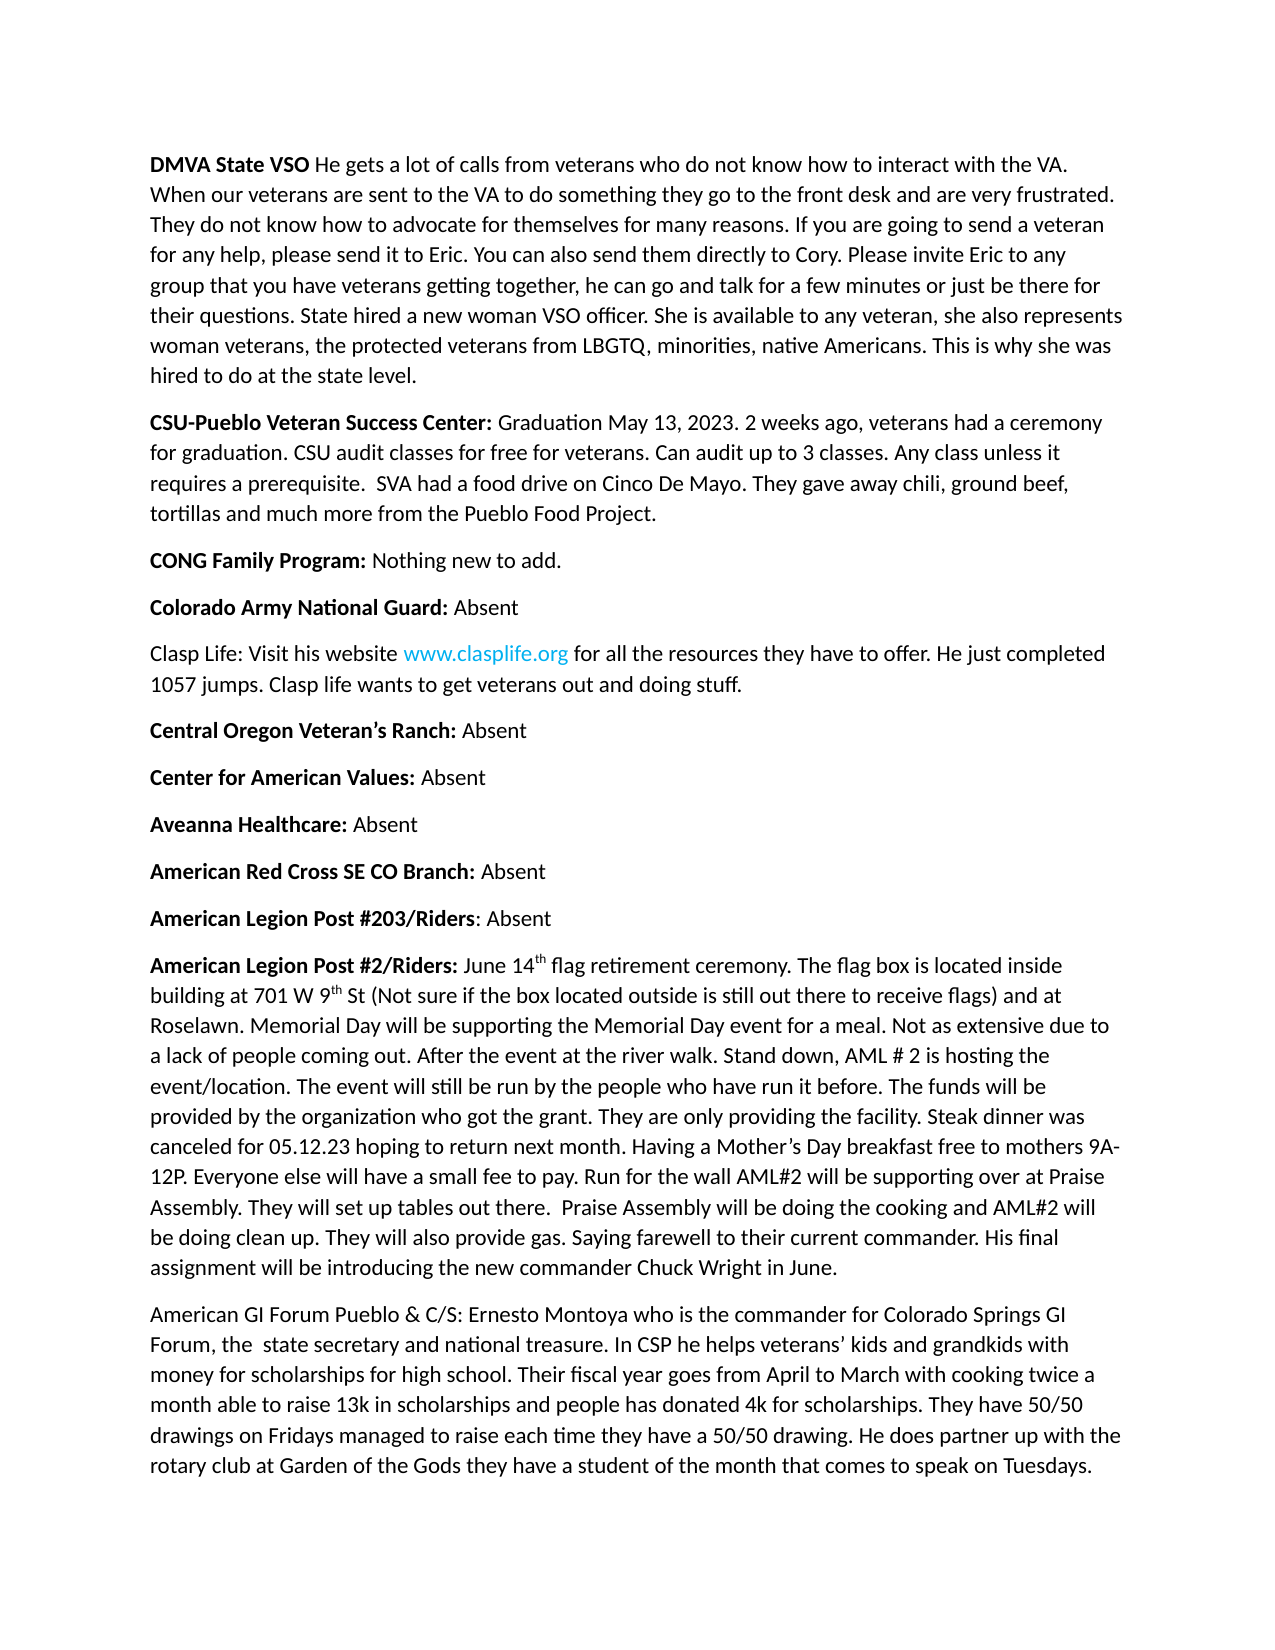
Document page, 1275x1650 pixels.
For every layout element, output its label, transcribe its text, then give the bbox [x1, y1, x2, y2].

text Central Oregon Veteran’s Ranch: Absent [150, 717, 1125, 745]
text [150, 1300, 1125, 1479]
text Clasp Life: Visit his website www.clasplife.org for all the resources they have to offer. He just completed 1057 jumps. Clasp life wants to get veterans out and doing stuff. [150, 639, 1125, 698]
text American Legion Post #203/Riders: Absent [150, 904, 1125, 932]
text American Red Cross SE CO Branch: Absent [150, 857, 1125, 885]
text CSU-Pueblo Veteran Success Center: Graduation May 13, 2023. 2 weeks ago, veterans had a ceremony for graduation. CSU audit classes for free for veterans. Can audit up to 3 classes. Any class unless it requires a prerequisite. SVA had a food drive on Cinco De Mayo. They gave away chili, ground beef, tortillas and much more from the Pueblo Food Project. [150, 408, 1125, 527]
text American Legion Post #2/Riders: June 14th flag retirement ceremony. The flag box is located inside building at 701 W 9th St (Not sure if the box located outside is still out there to receive flags) and at Roselawn. Memorial Day will be supporting the Memorial Day event for a meal. Not as extensive due to a lack of people coming out. After the event at the river walk. Stand down, AML # 2 is hosting the event/location. The event will still be run by the people who have run it before. The funds will be provided by the organization who got the grant. They are only providing the facility. Steak dinner was canceled for 05.12.23 hoping to return next month. Having a Mother’s Day breakfast free to mothers 9A-12P. Everyone else will have a small fee to pay. Run for the wall AML#2 will be supporting over at Praise Assembly. They will set up tables out there. Praise Assembly will be doing the cooking and AML#2 will be doing clean up. They will also provide gas. Saying farewell to their current commander. His final assignment will be introducing the new commander Chuck Wright in June. [150, 951, 1125, 1281]
text CONG Family Program: Nothing new to add. [150, 546, 1125, 574]
text Center for American Values: Absent [150, 763, 1125, 792]
text Colorado Army National Guard: Absent [150, 593, 1125, 621]
text Aveanna Healthcare: Absent [150, 810, 1125, 838]
text DMVA State VSO He gets a lot of calls from veterans who do not know how to interact with the VA. When our veterans are sent to the VA to do something they go to the front desk and are very frustrated. They do not know how to advocate for themselves for many reasons. If you are going to send a veteran for any help, please send it to Eric. You can also send them directly to Cory. Please invite Eric to any group that you have veterans getting together, he can go and talk for a few minutes or just be there for their questions. State hired a new woman VSO officer. She is available to any veteran, she also represents woman veterans, the protected veterans from LBGTQ, minorities, native Americans. This is why she was hired to do at the state level. [150, 150, 1125, 389]
